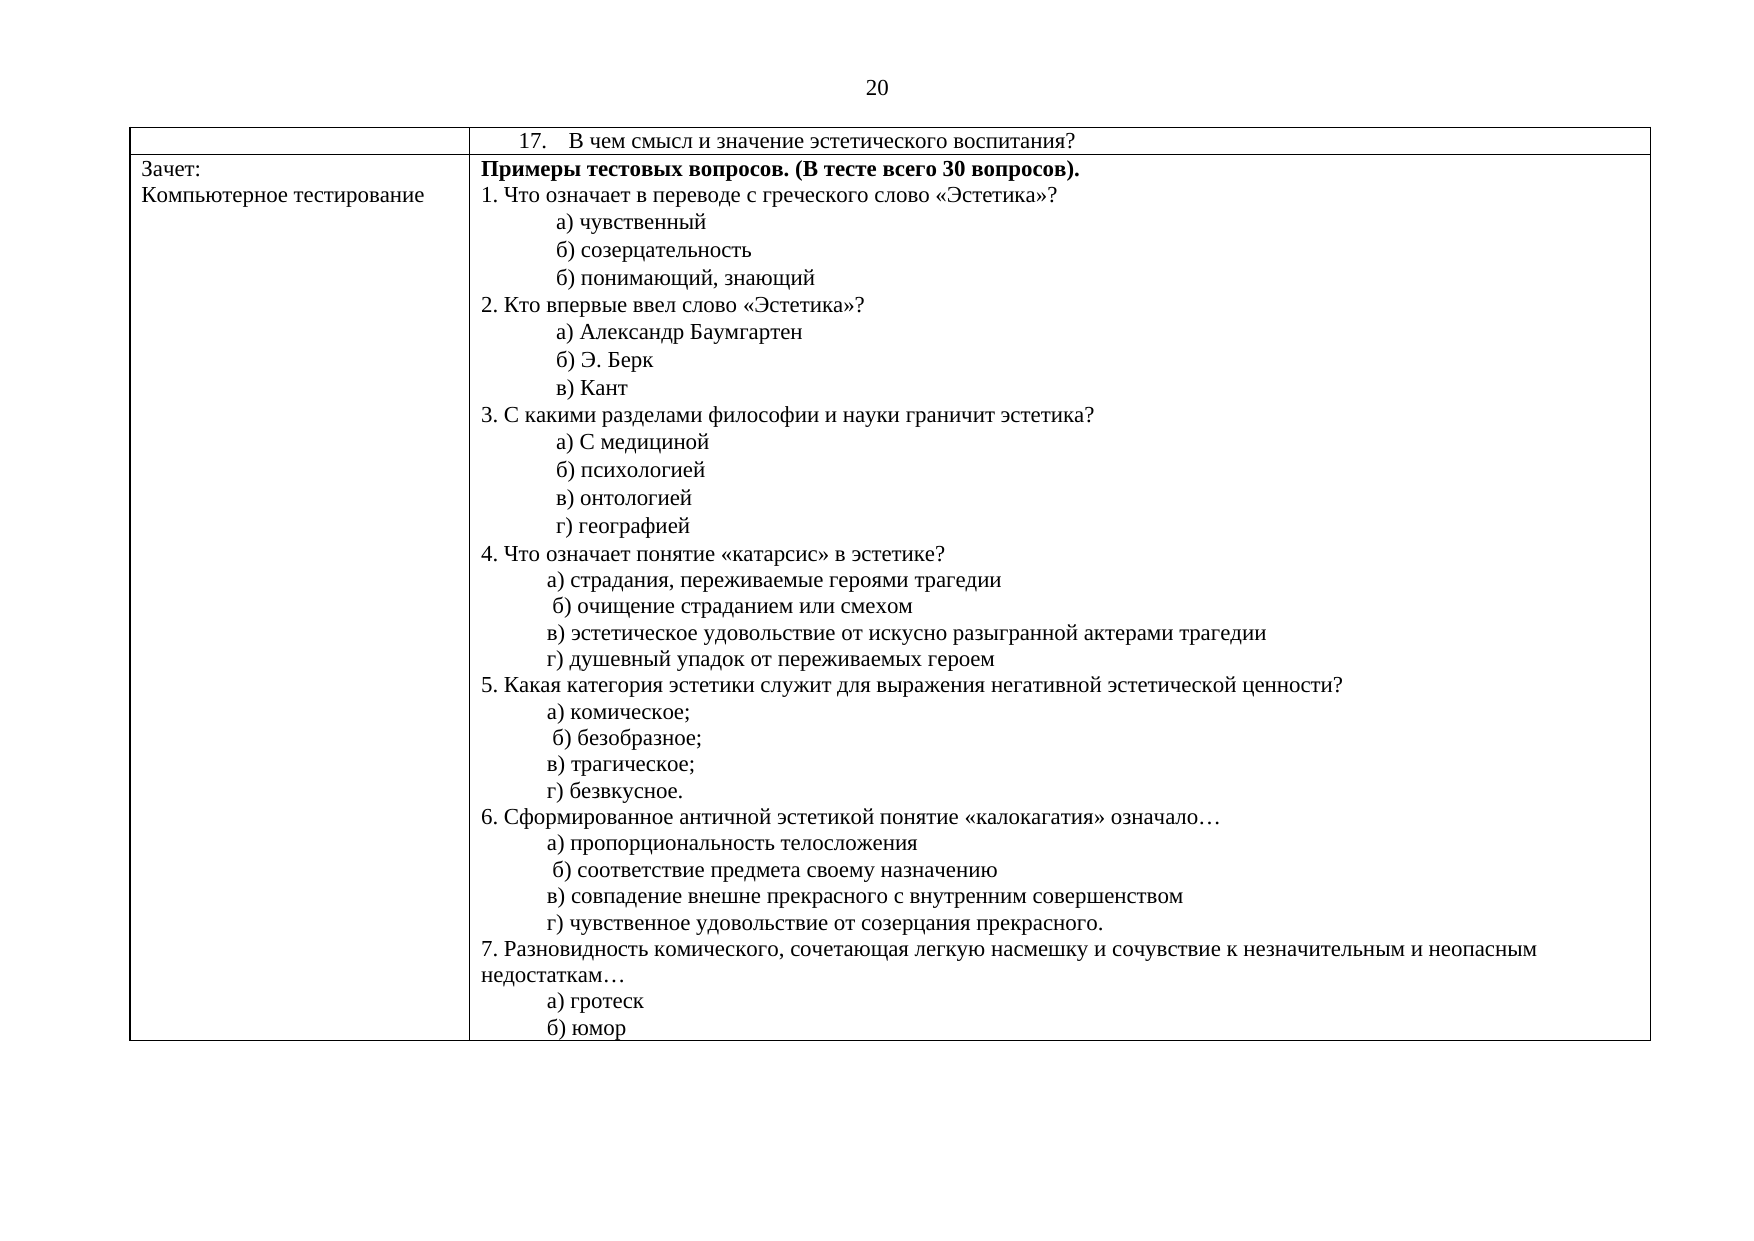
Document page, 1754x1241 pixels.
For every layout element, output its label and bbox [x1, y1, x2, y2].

table_cell [131, 128, 469, 154]
table_cell [131, 155, 469, 1040]
table_cell [470, 128, 1650, 154]
table_cell [470, 155, 1650, 1040]
